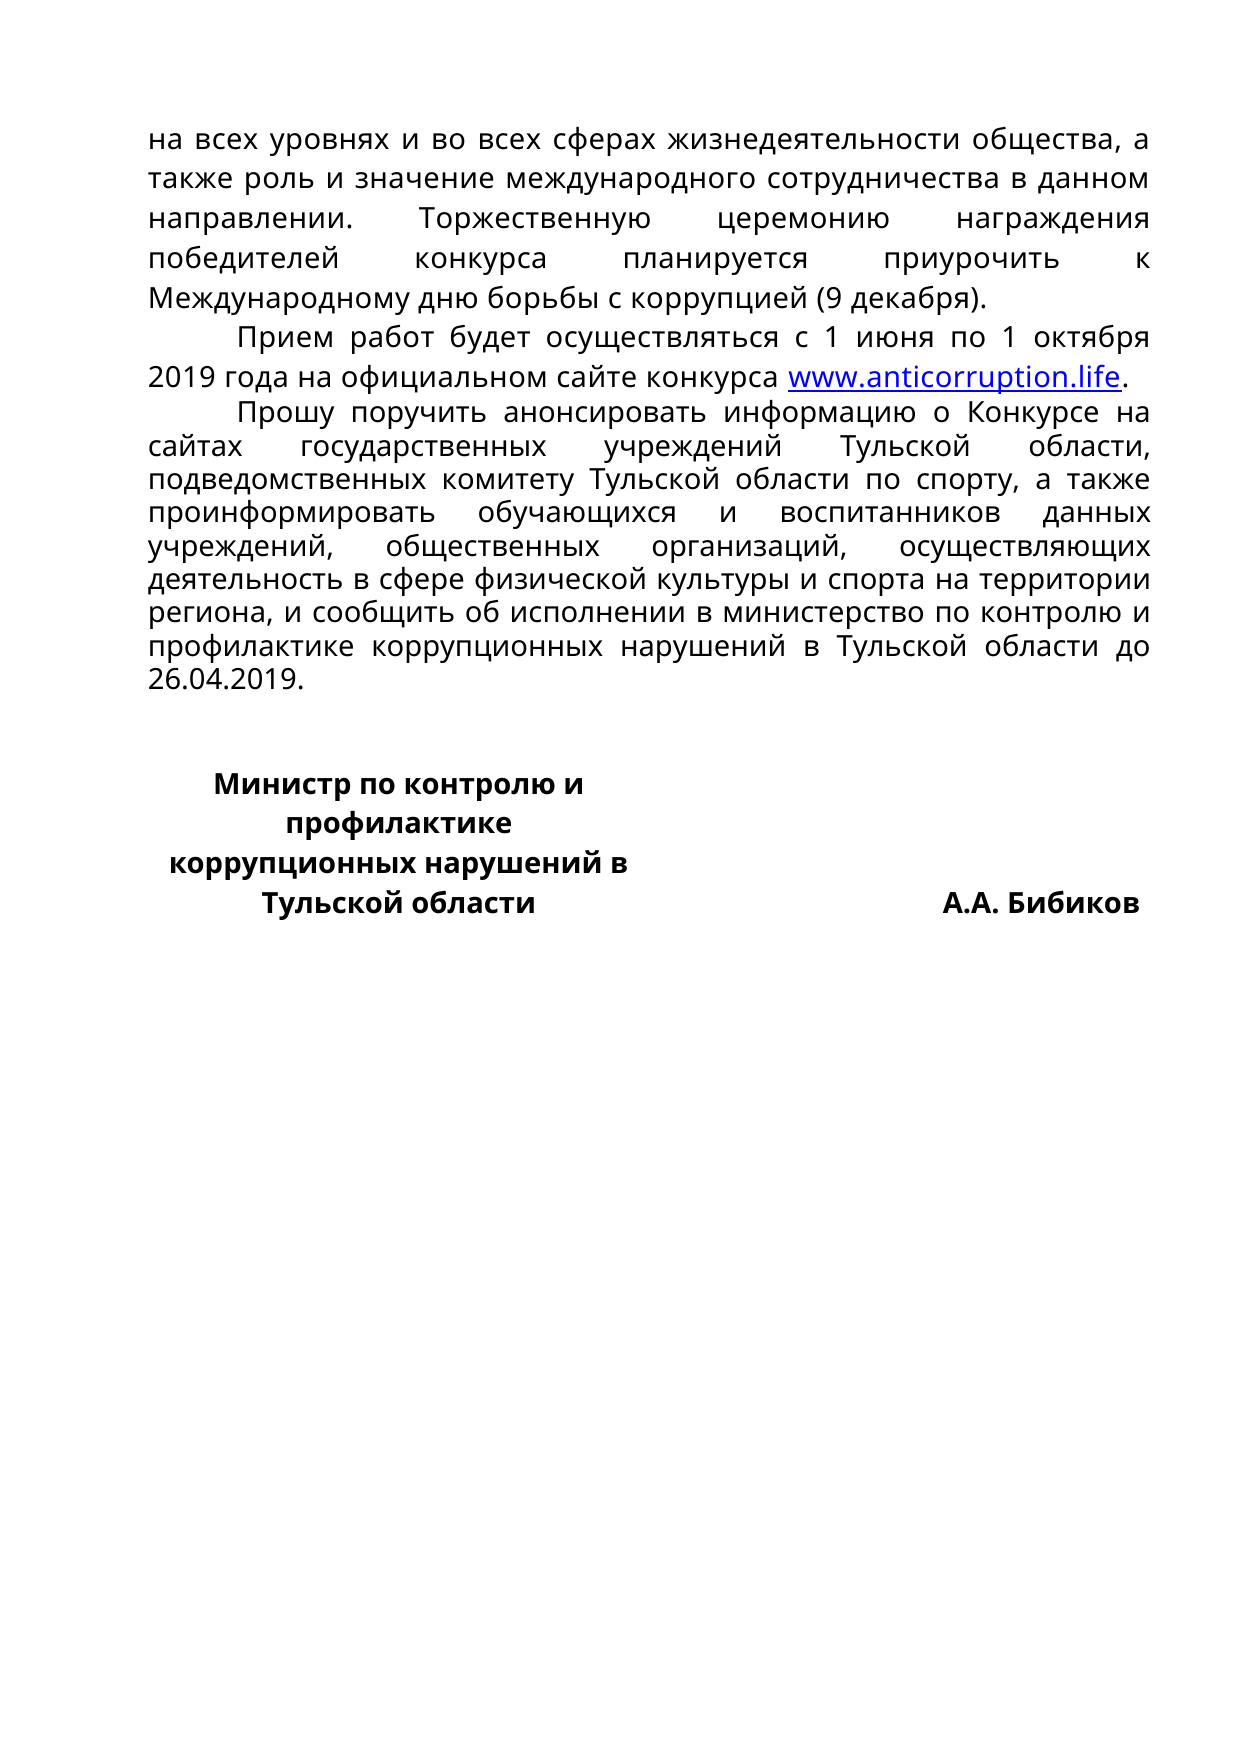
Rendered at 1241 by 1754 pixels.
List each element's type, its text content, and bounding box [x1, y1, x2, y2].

table_header А.А. Бибиков [650, 763, 1152, 922]
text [148, 118, 1152, 317]
text Прошу поручить анонсировать информацию о Конкурсе на сайтах государственных учреждений Тульской области, подведомственных комитету Тульской области по спорту, а также проинформировать обучающихся и воспитанников данных учреждений, общественных организаций, осуществляющих деятельность в сфере физической культуры и спорта на территории региона, и сообщить об исполнении в министерство по контролю и профилактике коррупционных нарушений в Тульской области до 26.04.2019. [148, 396, 1152, 696]
text Прием работ будет осуществляться с 1 июня по 1 октября 2019 года на официальном сайте конкурса www.anticorruption.life. [148, 317, 1152, 396]
table_header Министр по контролю и профилактике коррупционных нарушений в Тульской области [148, 763, 649, 922]
